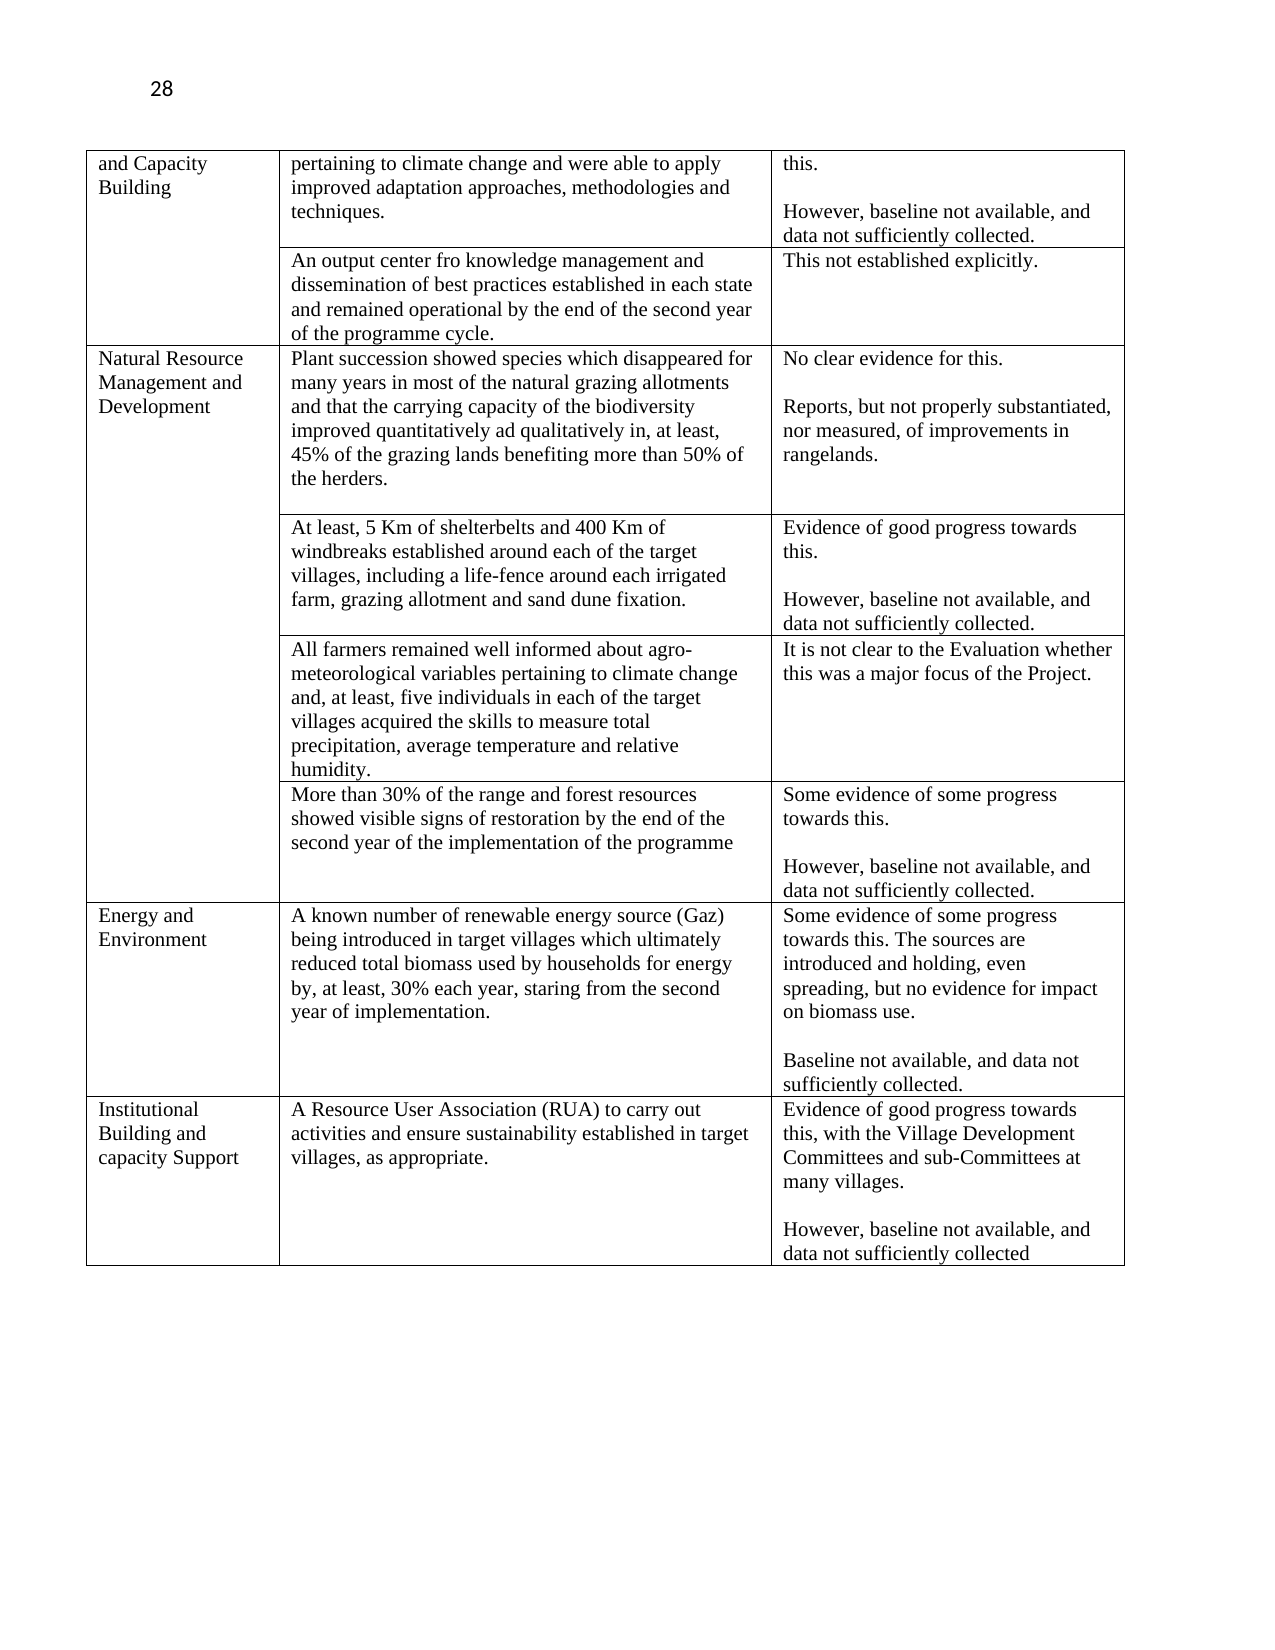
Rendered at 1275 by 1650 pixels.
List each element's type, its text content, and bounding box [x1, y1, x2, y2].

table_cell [87, 151, 279, 344]
table_cell Evidence of good progress towards this, with the Village Development Committees and sub-Committees at many villages. However, baseline not available, and data not sufficiently collected [772, 1097, 1124, 1265]
table_cell Some evidence of some progress towards this. The sources are introduced and holding, even spreading, but no evidence for impact on biomass use. Baseline not available, and data not sufficiently collected. [772, 903, 1124, 1096]
table_cell A known number of renewable energy source (Gaz) being introduced in target villages which ultimately reduced total biomass used by households for energy by, at least, 30% each year, staring from the second year of implementation. [280, 903, 771, 1096]
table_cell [772, 151, 1124, 247]
table_cell Plant succession showed species which disappeared for many years in most of the natural grazing allotments and that the carrying capacity of the biodiversity improved quantitatively ad qualitatively in, at least, 45% of the grazing lands benefiting more than 50% of the herders. [280, 346, 771, 514]
table_cell Natural Resource Management and Development [87, 346, 279, 902]
table_cell At least, 5 Km of shelterbelts and 400 Km of windbreaks established around each of the target villages, including a life-fence around each irrigated farm, grazing allotment and sand dune fixation. [280, 515, 771, 635]
table_cell Energy and Environment [87, 903, 279, 1096]
table_cell More than 30% of the range and forest resources showed visible signs of restoration by the end of the second year of the implementation of the programme [280, 782, 771, 902]
table_cell All farmers remained well informed about agro-meteorological variables pertaining to climate change and, at least, five individuals in each of the target villages acquired the skills to measure total precipitation, average temperature and relative humidity. [280, 636, 771, 781]
table_cell A Resource User Association (RUA) to carry out activities and ensure sustainability established in target villages, as appropriate. [280, 1097, 771, 1265]
table_cell Institutional Building and capacity Support [87, 1097, 279, 1265]
table_cell This not established explicitly. [772, 248, 1124, 344]
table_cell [280, 151, 771, 247]
table_cell No clear evidence for this. Reports, but not properly substantiated, nor measured, of improvements in rangelands. [772, 346, 1124, 514]
table_cell It is not clear to the Evaluation whether this was a major focus of the Project. [772, 636, 1124, 781]
table_cell An output center fro knowledge management and dissemination of best practices established in each state and remained operational by the end of the second year of the programme cycle. [280, 248, 771, 344]
table_cell Some evidence of some progress towards this. However, baseline not available, and data not sufficiently collected. [772, 782, 1124, 902]
table_cell Evidence of good progress towards this. However, baseline not available, and data not sufficiently collected. [772, 515, 1124, 635]
